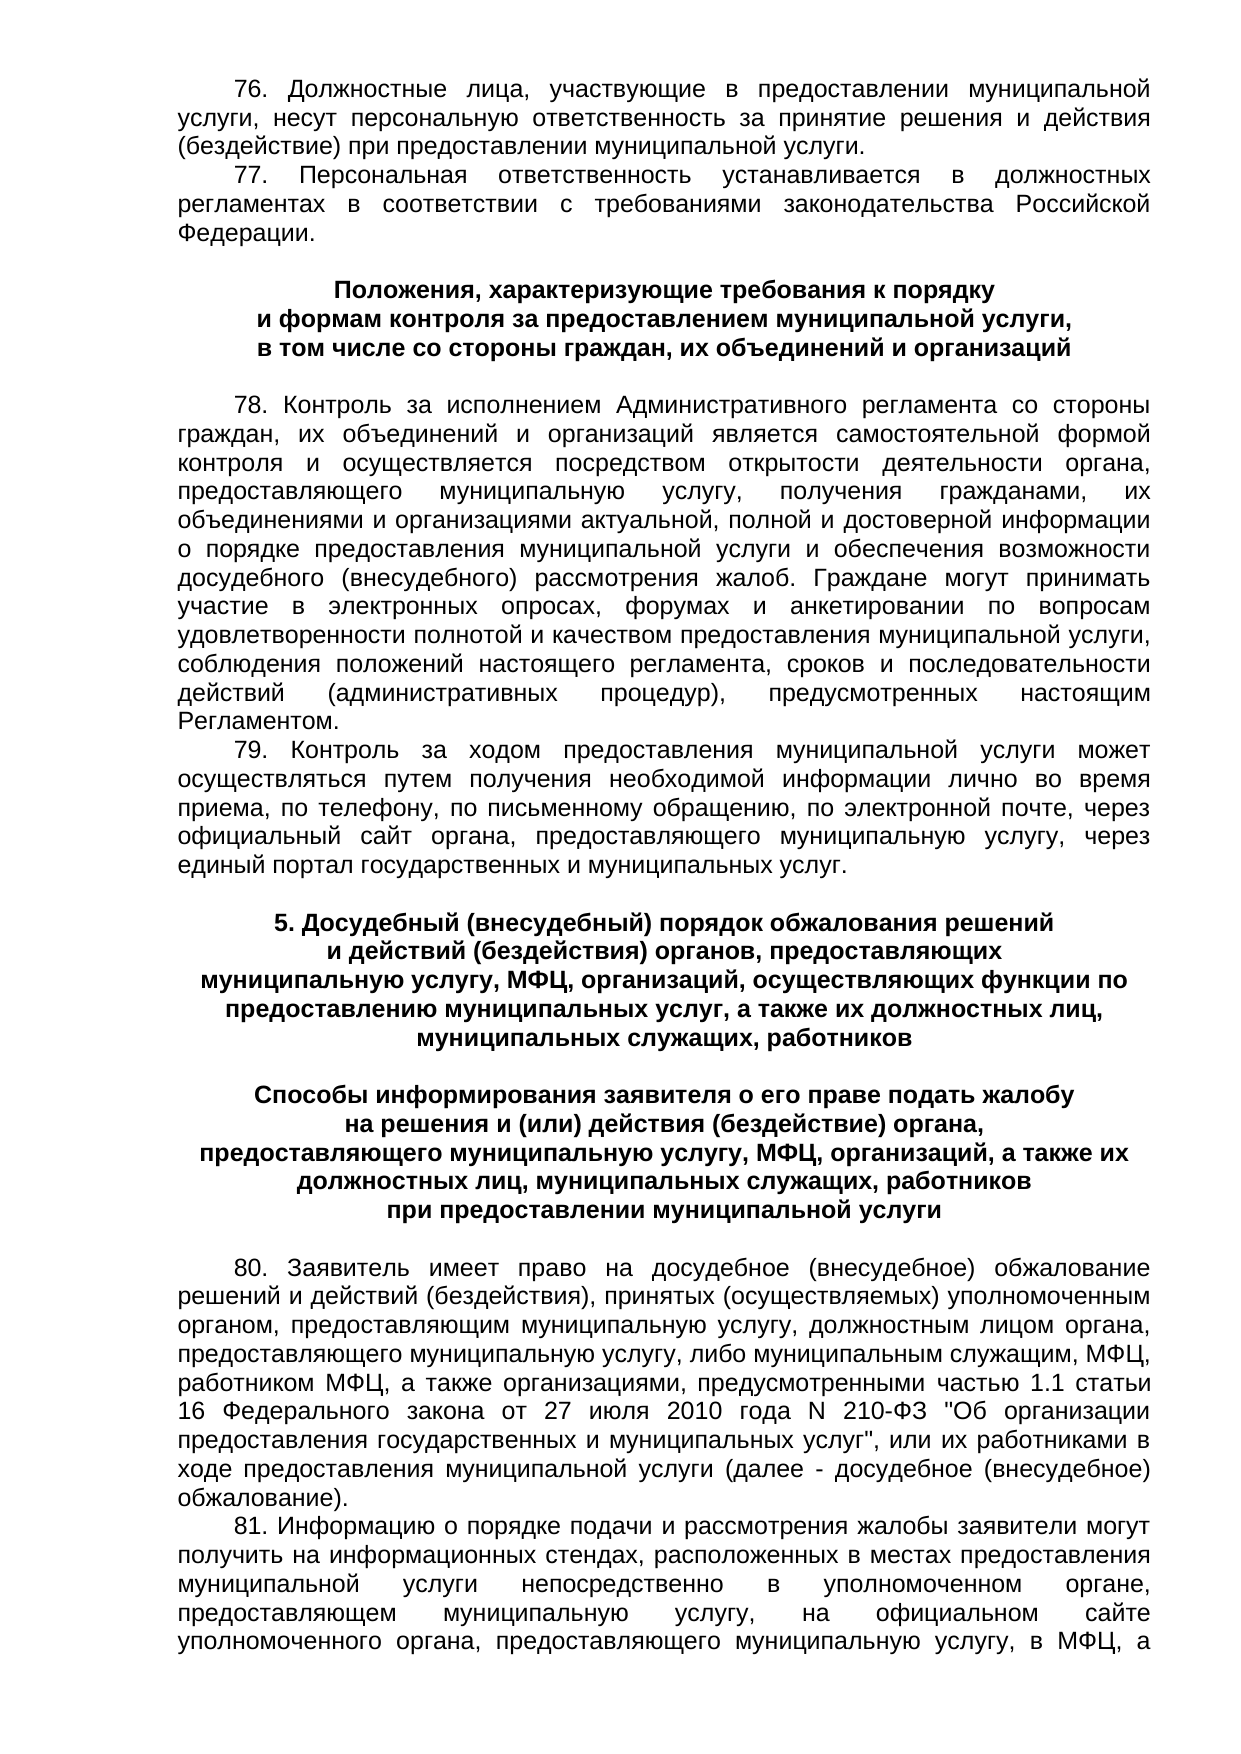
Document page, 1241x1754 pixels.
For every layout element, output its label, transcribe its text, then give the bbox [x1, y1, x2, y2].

text 77. Персональная ответственность устанавливается в должностных регламентах в соответствии с требованиями законодательства Российской Федерации. [177, 160, 1152, 246]
text 78. Контроль за исполнением Административного регламента со стороны граждан, их объединений и организаций является самостоятельной формой контроля и осуществляется посредством открытости деятельности органа, предоставляющего муниципальную услугу, получения гражданами, их объединениями и организациями актуальной, полной и достоверной информации о порядке предоставления муниципальной услуги и обеспечения возможности досудебного (внесудебного) рассмотрения жалоб. Граждане могут принимать участие в электронных опросах, форумах и анкетировании по вопросам удовлетворенности полнотой и качеством предоставления муниципальной услуги, соблюдения положений настоящего регламента, сроков и последовательности действий (административных процедур), предусмотренных настоящим Регламентом. [177, 390, 1152, 735]
text в том числе со стороны граждан, их объединений и организаций [177, 333, 1152, 361]
text 5. Досудебный (внесудебный) порядок обжалования решений [177, 908, 1152, 936]
text предоставляющего муниципальную услугу, МФЦ, организаций, а также их должностных лиц, муниципальных служащих, работников [177, 1138, 1152, 1195]
text при предоставлении муниципальной услуги [177, 1195, 1152, 1224]
text и формам контроля за предоставлением муниципальной услуги, [177, 304, 1152, 333]
text на решения и (или) действия (бездействие) органа, [177, 1109, 1152, 1138]
text муниципальных служащих, работников [177, 1023, 1152, 1051]
text муниципальную услугу, МФЦ, организаций, осуществляющих функции по предоставлению муниципальных услуг, а также их должностных лиц, [177, 965, 1152, 1023]
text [177, 1511, 1152, 1655]
text Способы информирования заявителя о его праве подать жалобу [177, 1080, 1152, 1109]
text 76. Должностные лица, участвующие в предоставлении муниципальной услуги, несут персональную ответственность за принятие решения и действия (бездействие) при предоставлении муниципальной услуги. [177, 74, 1152, 160]
text Положения, характеризующие требования к порядку [177, 275, 1152, 304]
text 80. Заявитель имеет право на досудебное (внесудебное) обжалование решений и действий (бездействия), принятых (осуществляемых) уполномоченным органом, предоставляющим муниципальную услугу, должностным лицом органа, предоставляющего муниципальную услугу, либо муниципальным служащим, МФЦ, работником МФЦ, а также организациями, предусмотренными частью 1.1 статьи 16 Федерального закона от 27 июля 2010 года N 210-ФЗ "Об организации предоставления государственных и муниципальных услуг", или их работниками в ходе предоставления муниципальной услуги (далее - досудебное (внесудебное) обжалование). [177, 1253, 1152, 1511]
text 79. Контроль за ходом предоставления муниципальной услуги может осуществляться путем получения необходимой информации лично во время приема, по телефону, по письменному обращению, по электронной почте, через официальный сайт органа, предоставляющего муниципальную услугу, через единый портал государственных и муниципальных услуг. [177, 735, 1152, 879]
text и действий (бездействия) органов, предоставляющих [177, 936, 1152, 965]
